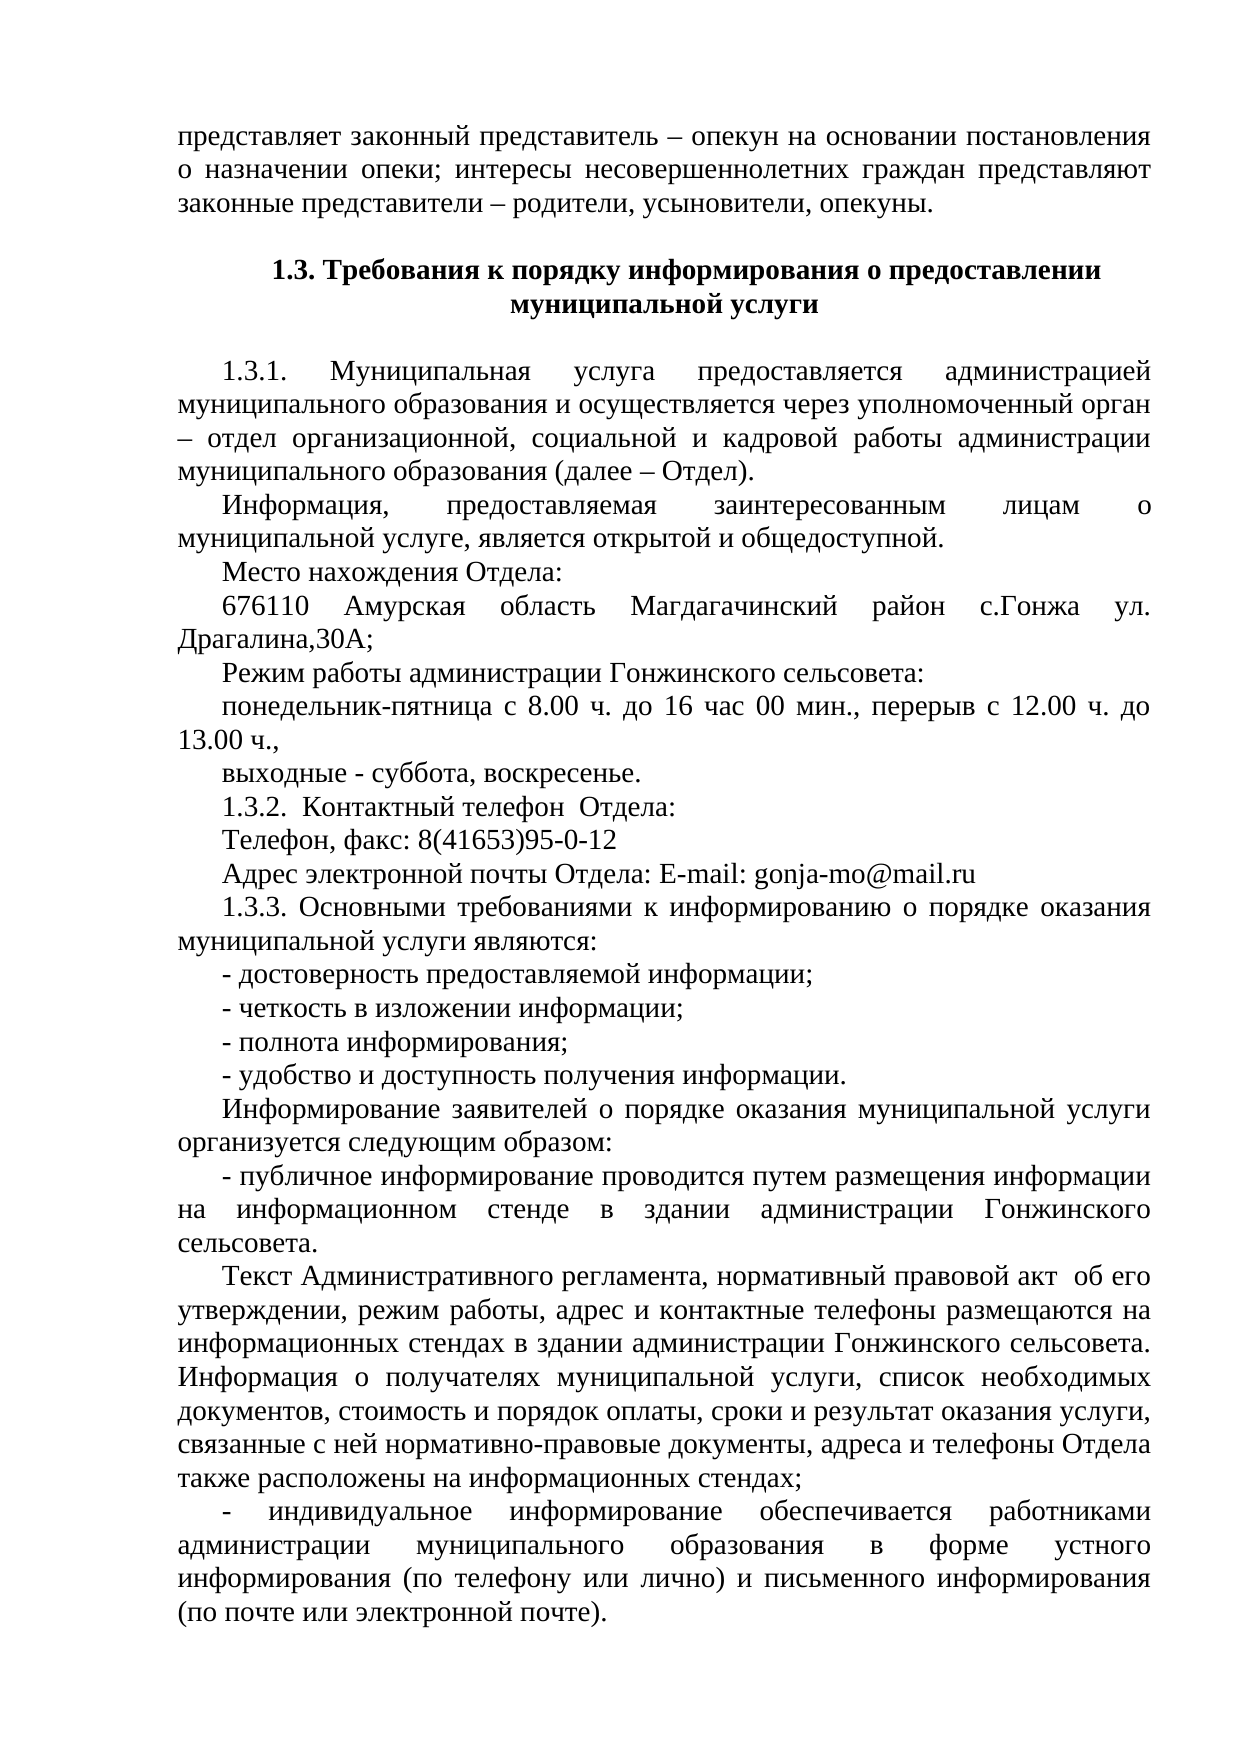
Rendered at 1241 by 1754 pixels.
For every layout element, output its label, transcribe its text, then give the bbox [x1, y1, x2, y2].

text 1.3. Требования к порядку информирования о предоставлении муниципальной услуги [177, 252, 1152, 319]
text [177, 118, 1152, 219]
text Телефон, факс: 8(41653)95-0-12 [177, 822, 1152, 856]
text Адрес электронной почты Отдела: Е-mail: gonja-mo@mail.ru [177, 856, 1152, 889]
text 1.3.3. Основными требованиями к информированию о порядке оказания муниципальной услуги являются: [177, 889, 1152, 957]
text - достоверность предоставляемой информации; [177, 957, 1152, 990]
text - четкость в изложении информации; [177, 990, 1152, 1024]
text Информирование заявителей о порядке оказания муниципальной услуги организуется следующим образом: [177, 1091, 1152, 1158]
text выходные - суббота, воскресенье. [177, 755, 1152, 789]
text 676110 Амурская область Магдагачинский район с.Гонжа ул. Драгалина,30А; [177, 588, 1152, 655]
text - индивидуальное информирование обеспечивается работниками администрации муниципального образования в форме устного информирования (по телефону или лично) и письменного информирования (по почте или электронной почте). [177, 1493, 1152, 1627]
text Место нахождения Отдела: [177, 554, 1152, 588]
text 1.3.2. Контактный телефон Отдела: [177, 789, 1152, 822]
text - удобство и доступность получения информации. [177, 1057, 1152, 1091]
text Режим работы администрации Гонжинского сельсовета: [177, 655, 1152, 688]
text Информация, предоставляемая заинтересованным лицам о муниципальной услуге, является открытой и общедоступной. [177, 487, 1152, 554]
text - публичное информирование проводится путем размещения информации на информационном стенде в здании администрации Гонжинского сельсовета. [177, 1158, 1152, 1258]
text - полнота информирования; [177, 1024, 1152, 1057]
text Текст Административного регламента, нормативный правовой акт об его утверждении, режим работы, адрес и контактные телефоны размещаются на информационных стендах в здании администрации Гонжинского сельсовета. Информация о получателях муниципальной услуги, список необходимых документов, стоимость и порядок оплаты, сроки и результат оказания услуги, связанные с ней нормативно-правовые документы, адреса и телефоны Отдела также расположены на информационных стендах; [177, 1258, 1152, 1493]
text 1.3.1. Муниципальная услуга предоставляется администрацией муниципального образования и осуществляется через уполномоченный орган – отдел организационной, социальной и кадровой работы администрации муниципального образования (далее – Отдел). [177, 353, 1152, 487]
text понедельник-пятница с 8.00 ч. до 16 час 00 мин., перерыв с 12.00 ч. до 13.00 ч., [177, 688, 1152, 755]
